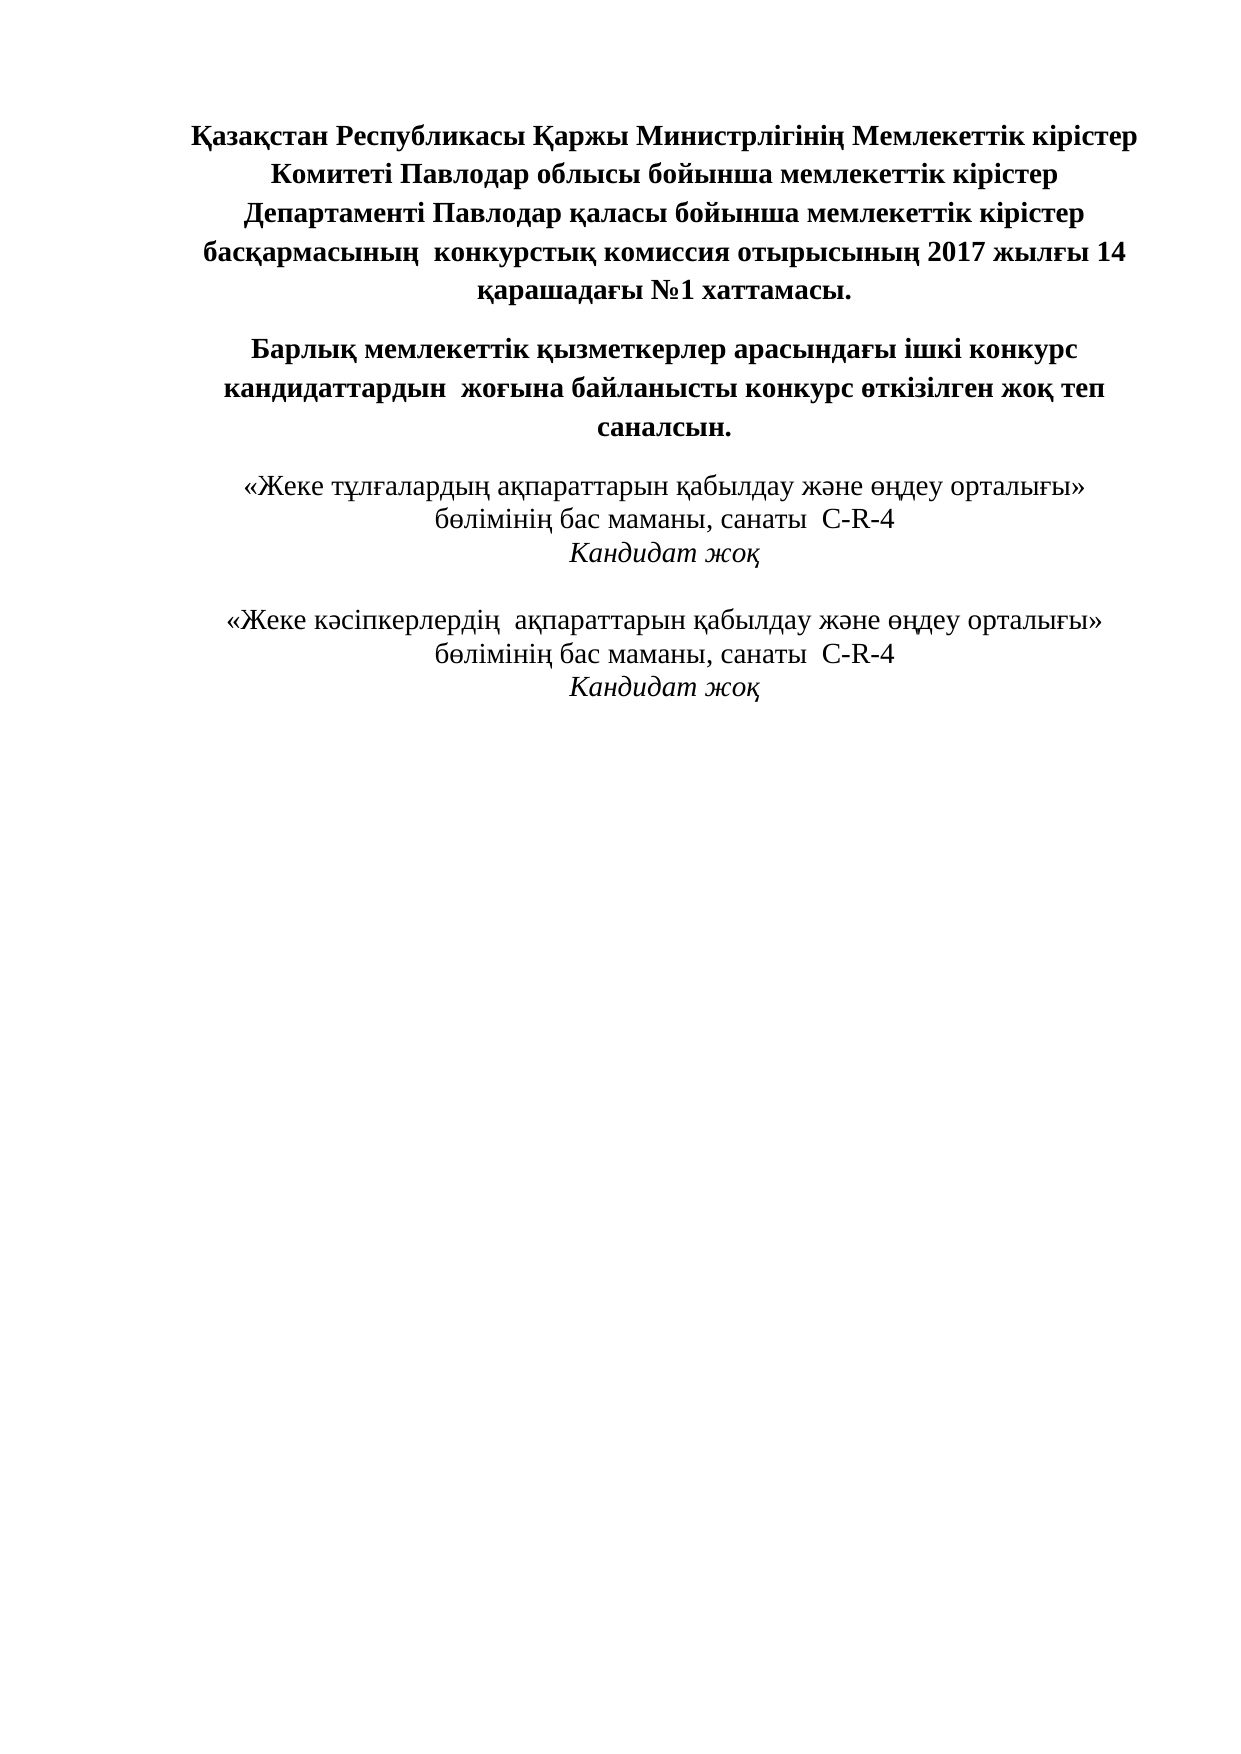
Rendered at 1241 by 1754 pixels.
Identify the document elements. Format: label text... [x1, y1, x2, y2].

text Кандидат жоқ [177, 535, 1152, 569]
text «Жеке кәсіпкерлердің ақпараттарын қабылдау және өңдеу орталығы» бөлімінің бас маманы, санаты C-R-4 [177, 602, 1152, 669]
text Қазақстан Республикасы Қаржы Министрлігінің Мемлекеттік кірістер Комитеті Павлодар облысы бойынша мемлекеттік кірістер Департаменті Павлодар қаласы бойынша мемлекеттік кірістер басқармасының конкурстық комиссия отырысының 2017 жылғы 14 қарашадағы №1 хаттамасы. [177, 118, 1152, 306]
text Кандидат жоқ [177, 669, 1152, 703]
text Барлық мемлекеттік қызметкерлер арасындағы ішкі конкурс кандидаттардын жоғына байланысты конкурс өткізілген жоқ теп саналсын. [177, 332, 1152, 442]
text «Жеке тұлғалардың ақпараттарын қабылдау және өңдеу орталығы» бөлімінің бас маманы, санаты C-R-4 [177, 468, 1152, 535]
